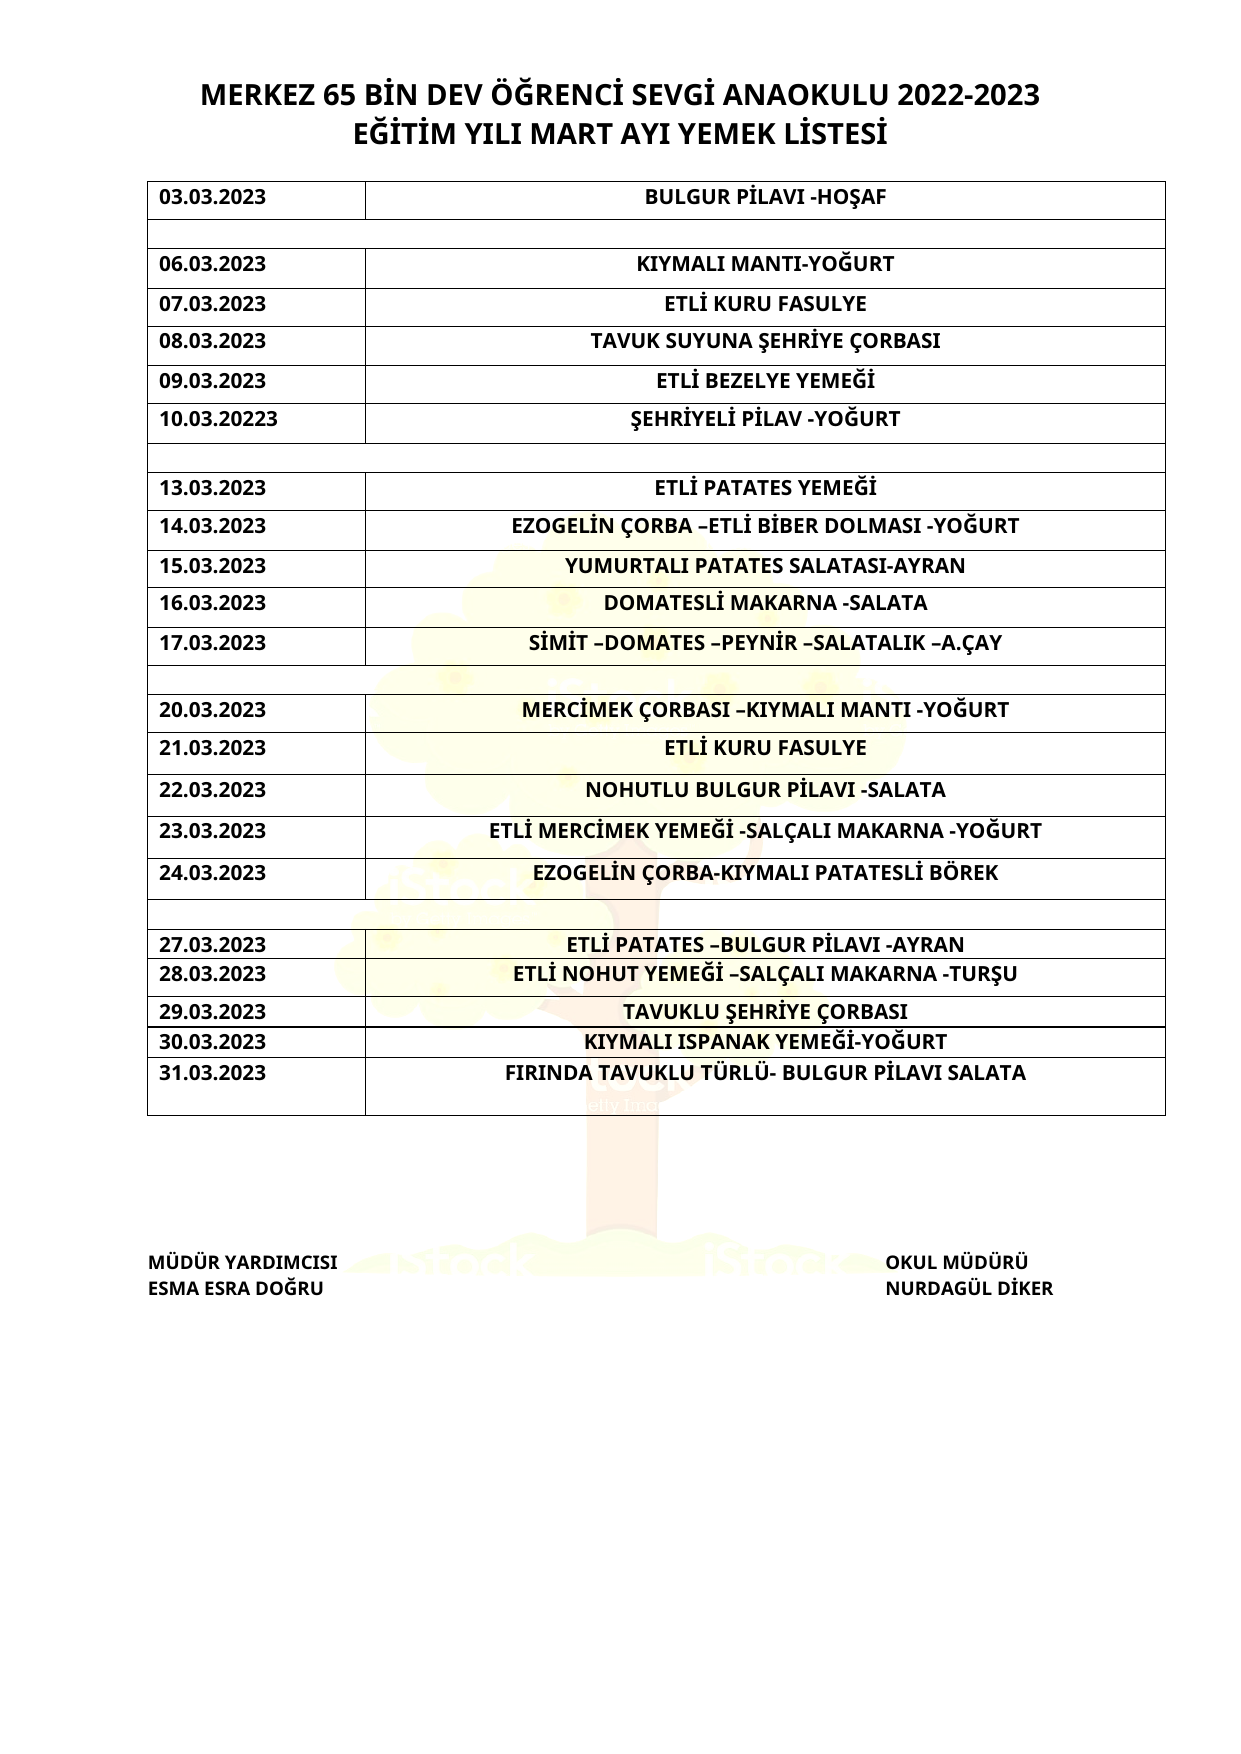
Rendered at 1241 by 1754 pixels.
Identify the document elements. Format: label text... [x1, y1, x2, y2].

table_cell ETLİ PATATES –BULGUR PİLAVI -AYRAN [366, 930, 1165, 958]
table_cell 14.03.2023 [148, 511, 365, 550]
table_cell SİMİT –DOMATES –PEYNİR –SALATALIK –A.ÇAY [366, 628, 1165, 665]
table_cell 21.03.2023 [148, 733, 365, 774]
table_cell 08.03.2023 [148, 327, 365, 365]
table_cell YUMURTALI PATATES SALATASI-AYRAN [366, 551, 1165, 587]
table_cell 24.03.2023 [148, 859, 365, 899]
table_cell [148, 900, 1165, 929]
table_cell 23.03.2023 [148, 817, 365, 857]
table_cell NOHUTLU BULGUR PİLAVI -SALATA [366, 775, 1165, 816]
table_cell 13.03.2023 [148, 473, 365, 510]
table_cell EZOGELİN ÇORBA –ETLİ BİBER DOLMASI -YOĞURT [366, 511, 1165, 550]
table_cell ETLİ MERCİMEK YEMEĞİ -SALÇALI MAKARNA -YOĞURT [366, 817, 1165, 857]
table_cell [148, 666, 1165, 694]
table_cell 07.03.2023 [148, 289, 365, 326]
table_cell TAVUK SUYUNA ŞEHRİYE ÇORBASI [366, 327, 1165, 365]
table_cell ETLİ BEZELYE YEMEĞİ [366, 366, 1165, 403]
table_cell 10.03.20223 [148, 404, 365, 443]
table_cell 06.03.2023 [148, 249, 365, 288]
table_cell ETLİ PATATES YEMEĞİ [366, 473, 1165, 510]
table_cell 22.03.2023 [148, 775, 365, 816]
table_cell 20.03.2023 [148, 695, 365, 732]
table_cell 03.03.2023 [148, 182, 365, 219]
table_cell ETLİ NOHUT YEMEĞİ –SALÇALI MAKARNA -TURŞU [366, 959, 1165, 996]
table_cell 17.03.2023 [148, 628, 365, 665]
table_cell EZOGELİN ÇORBA-KIYMALI PATATESLİ BÖREK [366, 859, 1165, 899]
table_cell 31.03.2023 [148, 1058, 365, 1115]
table_cell 16.03.2023 [148, 588, 365, 627]
table_cell 30.03.2023 [148, 1028, 365, 1057]
table_cell ETLİ KURU FASULYE [366, 733, 1165, 774]
table_cell 28.03.2023 [148, 959, 365, 996]
text MÜDÜR YARDIMCISI OKUL MÜDÜRÜ [148, 1249, 1093, 1275]
table_cell [148, 220, 1165, 248]
text ESMA ESRA DOĞRU NURDAGÜL DİKER [148, 1275, 1093, 1300]
table_cell 15.03.2023 [148, 551, 365, 587]
table_cell 29.03.2023 [148, 997, 365, 1026]
table_cell KIYMALI ISPANAK YEMEĞİ-YOĞURT [366, 1028, 1165, 1057]
table_cell ETLİ KURU FASULYE [366, 289, 1165, 326]
table_cell 27.03.2023 [148, 930, 365, 958]
table_cell BULGUR PİLAVI -HOŞAF [366, 182, 1165, 219]
table_cell ŞEHRİYELİ PİLAV -YOĞURT [366, 404, 1165, 443]
table_cell FIRINDA TAVUKLU TÜRLÜ- BULGUR PİLAVI SALATA [366, 1058, 1165, 1115]
table_cell TAVUKLU ŞEHRİYE ÇORBASI [366, 997, 1165, 1026]
table_cell DOMATESLİ MAKARNA -SALATA [366, 588, 1165, 627]
table_cell MERCİMEK ÇORBASI –KIYMALI MANTI -YOĞURT [366, 695, 1165, 732]
table_cell [148, 444, 1165, 472]
table_cell KIYMALI MANTI-YOĞURT [366, 249, 1165, 288]
table_cell 09.03.2023 [148, 366, 365, 403]
